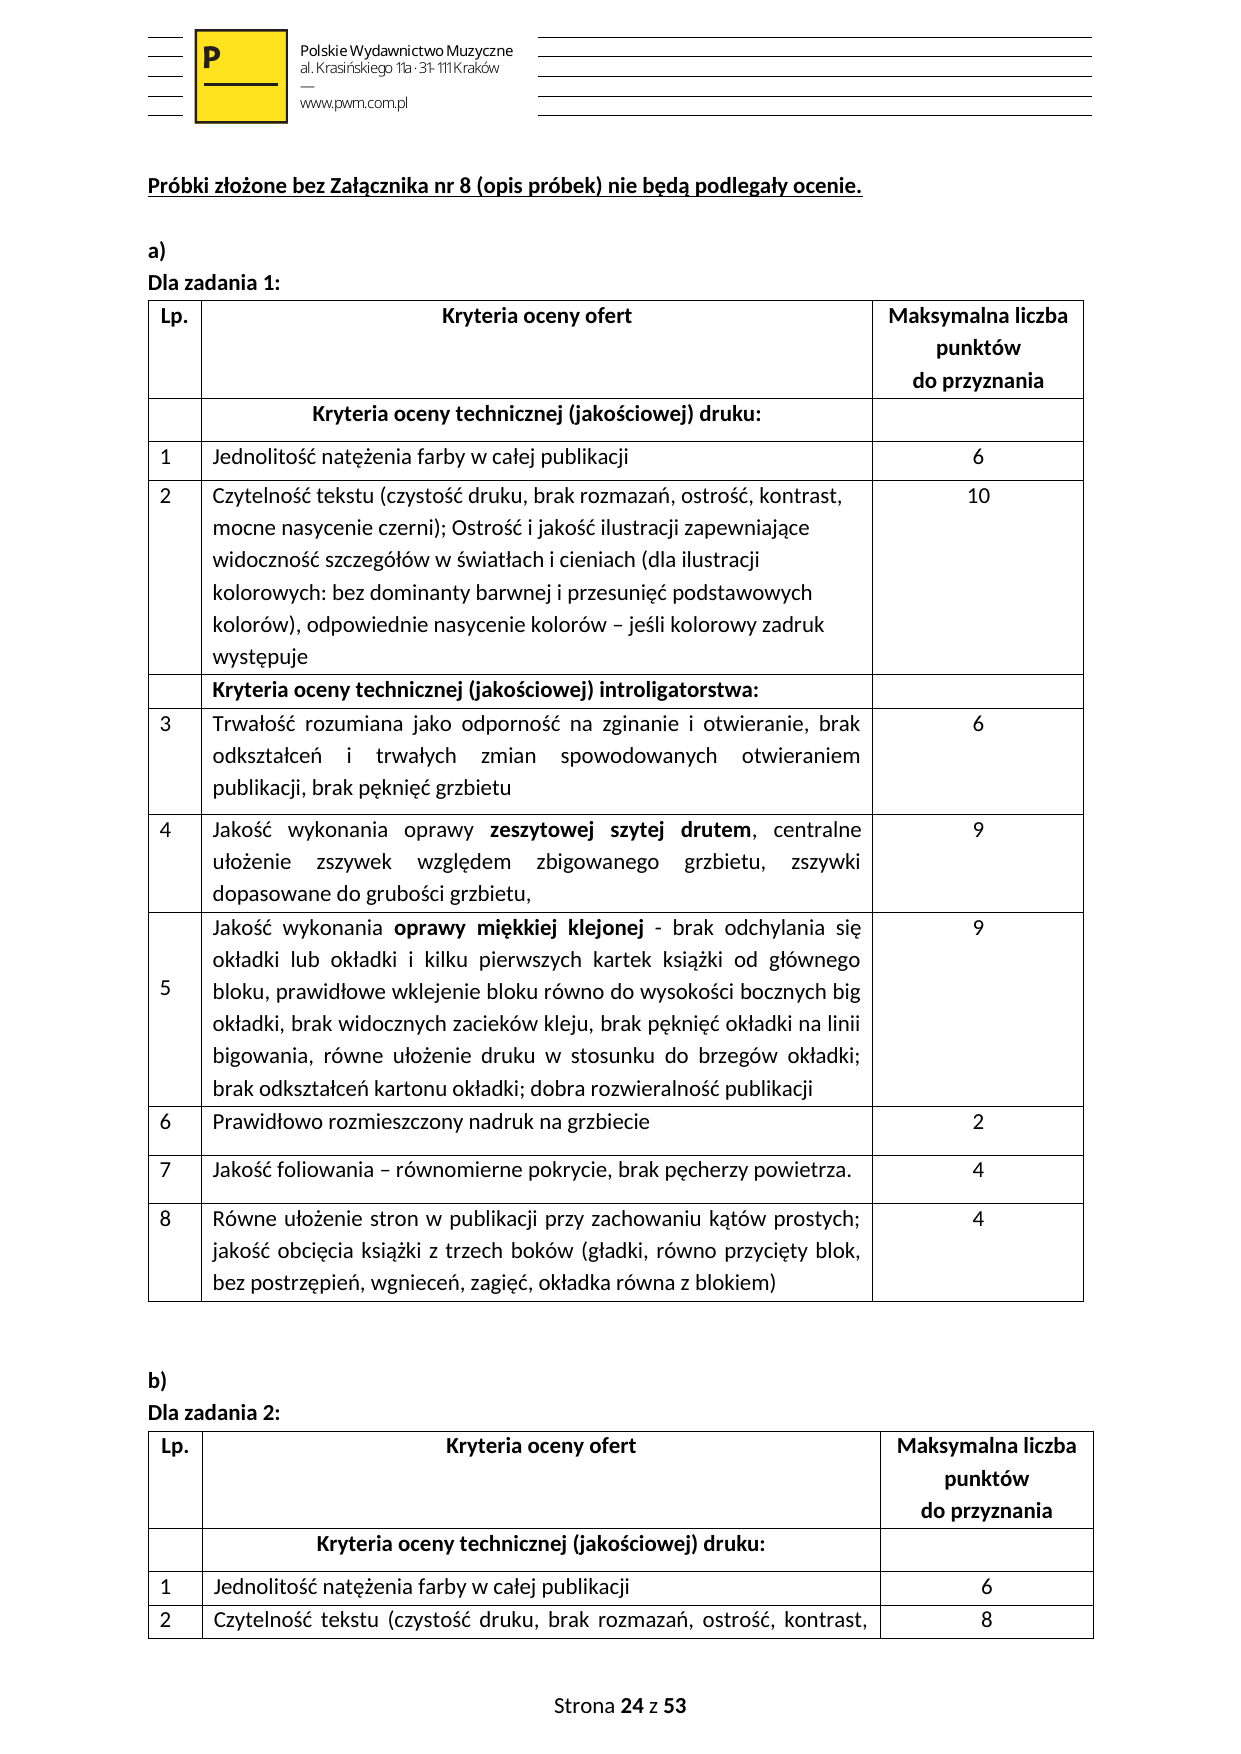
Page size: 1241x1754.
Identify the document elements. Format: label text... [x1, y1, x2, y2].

table_cell Kryteria oceny technicznej (jakościowej) druku: [203, 1529, 880, 1571]
table_cell 9 [873, 913, 1083, 1106]
table_cell Prawidłowo rozmieszczony nadruk na grzbiecie [202, 1107, 872, 1154]
table_cell 1 [149, 442, 201, 480]
table_cell 6 [873, 442, 1083, 480]
table_cell [149, 675, 201, 708]
table_cell Kryteria oceny technicznej (jakościowej) introligatorstwa: [202, 675, 872, 708]
table_cell [149, 399, 201, 441]
table_cell 7 [149, 1156, 201, 1203]
table_cell [873, 399, 1083, 441]
table_cell [873, 675, 1083, 708]
table_cell 4 [873, 1156, 1083, 1203]
table_cell 2 [149, 481, 201, 674]
table_cell 6 [149, 1107, 201, 1154]
table_cell 3 [149, 709, 201, 814]
text a) Dla zadania 1: [148, 236, 1093, 296]
table_cell 8 [881, 1606, 1093, 1638]
table_cell Jakość foliowania – równomierne pokrycie, brak pęcherzy powietrza. [202, 1156, 872, 1203]
text b) [148, 1334, 1093, 1394]
table_cell 4 [873, 1204, 1083, 1301]
table_cell Jednolitość natężenia farby w całej publikacji [203, 1572, 880, 1604]
table_cell Jakość wykonania oprawy zeszytowej szytej drutem, centralne ułożenie zszywek względem zbigowanego grzbietu, zszywki dopasowane do grubości grzbietu, [202, 815, 872, 912]
table_cell Jakość wykonania oprawy miękkiej klejonej - brak odchylania się okładki lub okładki i kilku pierwszych kartek książki od głównego bloku, prawidłowe wklejenie bloku równo do wysokości bocznych big okładki, brak widocznych zacieków kleju, brak pęknięć okładki na linii bigowania, równe ułożenie druku w stosunku do brzegów okładki; brak odkształceń kartonu okładki; dobra rozwieralność publikacji [202, 913, 872, 1106]
table_cell 8 [149, 1204, 201, 1301]
table_cell 1 [149, 1572, 202, 1604]
table_cell [149, 1529, 202, 1571]
table_cell Jednolitość natężenia farby w całej publikacji [202, 442, 872, 480]
table_header Kryteria oceny ofert [203, 1432, 880, 1528]
table_cell 2 [873, 1107, 1083, 1154]
table_cell [881, 1529, 1093, 1571]
table_header Lp. [149, 301, 201, 398]
table_cell 6 [873, 709, 1083, 814]
table_cell Równe ułożenie stron w publikacji przy zachowaniu kątów prostych; jakość obcięcia książki z trzech boków (gładki, równo przycięty blok, bez postrzępień, wgnieceń, zagięć, okładka równa z blokiem) [202, 1204, 872, 1301]
table_cell 6 [881, 1572, 1093, 1604]
table_cell 2 [149, 1606, 202, 1638]
table_cell 5 [149, 913, 201, 1106]
table_cell Kryteria oceny technicznej (jakościowej) druku: [202, 399, 872, 441]
table_header Maksymalna liczba punktów do przyznania [873, 301, 1083, 398]
table_cell Trwałość rozumiana jako odporność na zginanie i otwieranie, brak odkształceń i trwałych zmian spowodowanych otwieraniem publikacji, brak pęknięć grzbietu [202, 709, 872, 814]
table_header Kryteria oceny ofert [202, 301, 872, 398]
table_header Maksymalna liczba punktów do przyznania [881, 1432, 1093, 1528]
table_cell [203, 1606, 880, 1638]
table_cell 10 [873, 481, 1083, 674]
table_cell 9 [873, 815, 1083, 912]
table_header Lp. [149, 1432, 202, 1528]
text Dla zadania 2: [148, 1398, 1093, 1426]
table_cell Czytelność tekstu (czystość druku, brak rozmazań, ostrość, kontrast, mocne nasycenie czerni); Ostrość i jakość ilustracji zapewniające widoczność szczegółów w światłach i cieniach (dla ilustracji kolorowych: bez dominanty barwnej i przesunięć podstawowych kolorów), odpowiednie nasycenie kolorów – jeśli kolorowy zadruk występuje [202, 481, 872, 674]
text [148, 139, 1093, 199]
table_cell 4 [149, 815, 201, 912]
